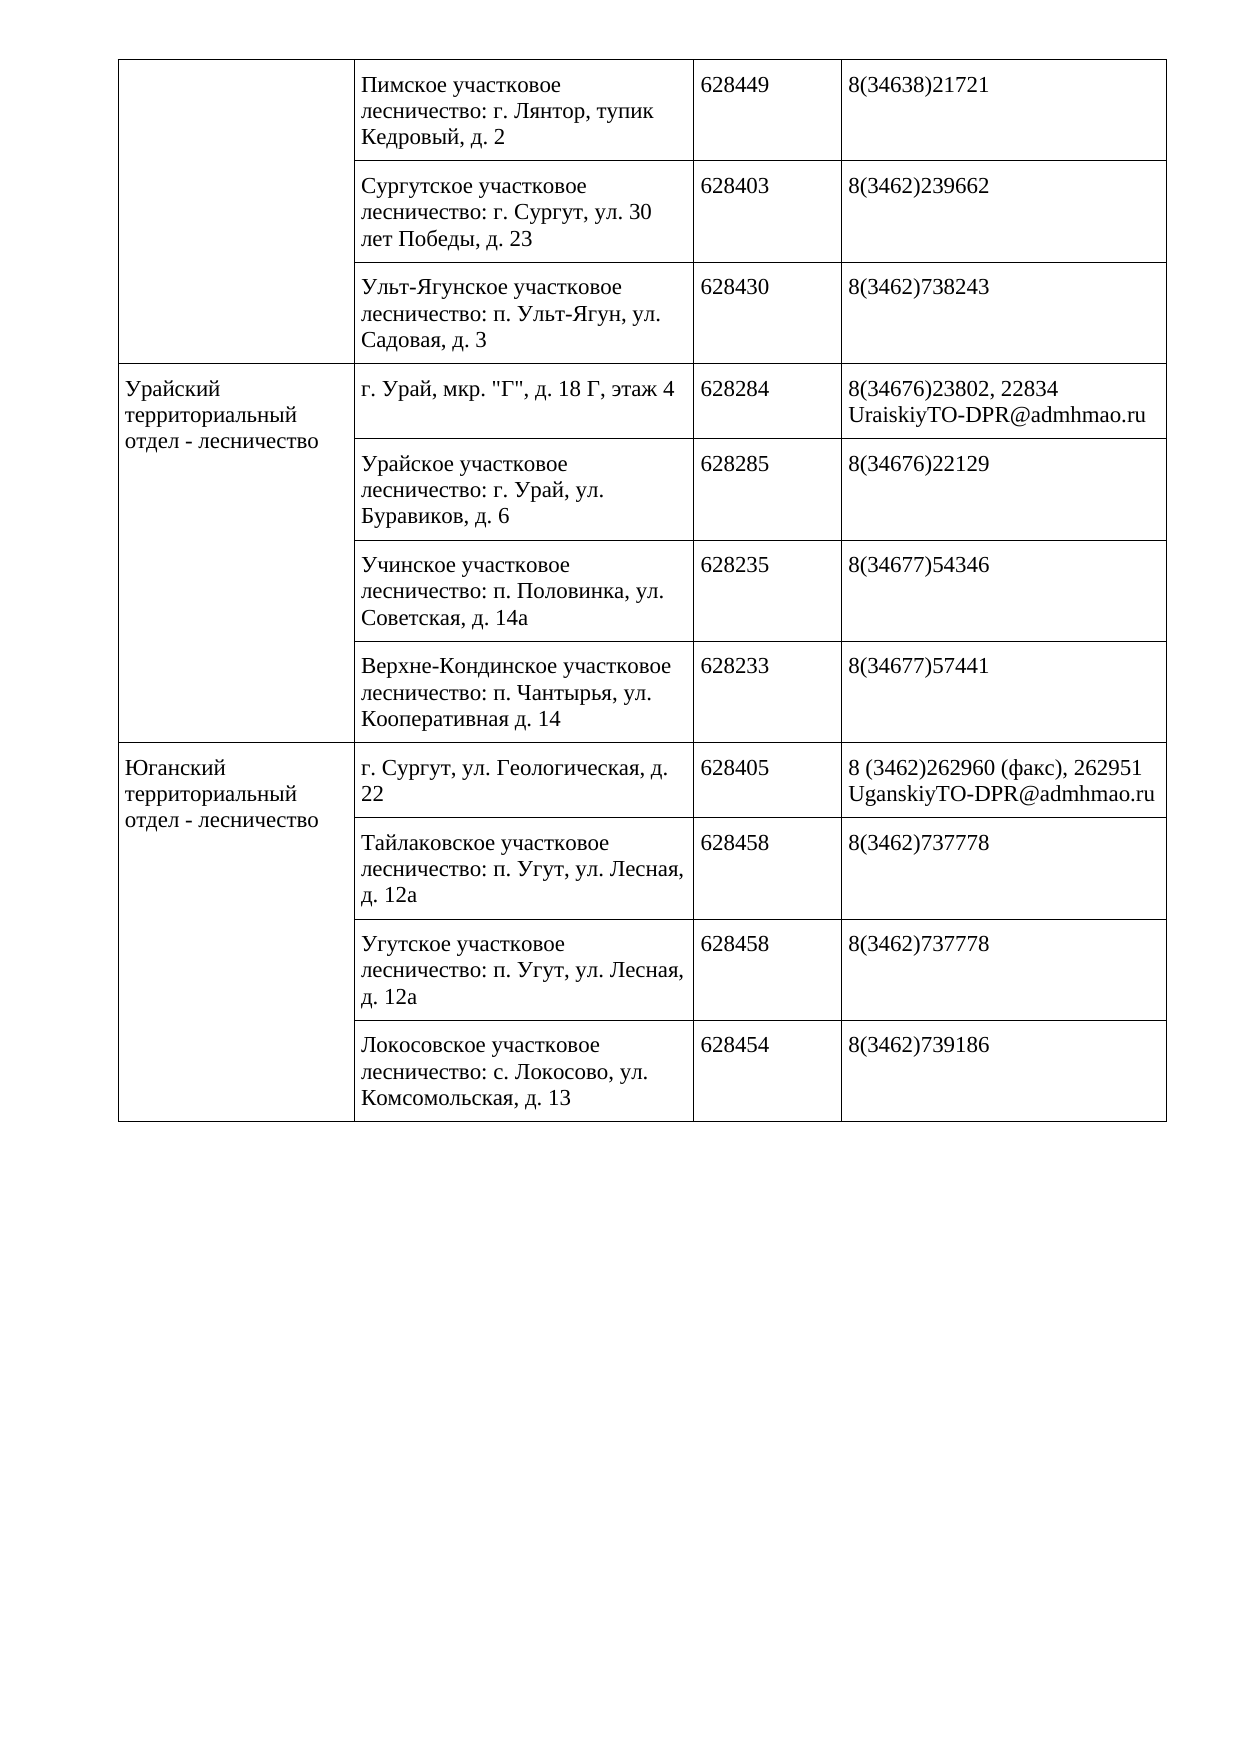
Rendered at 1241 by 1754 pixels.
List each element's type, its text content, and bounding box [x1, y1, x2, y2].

table_cell 628458 [694, 920, 841, 1020]
table_cell Учинское участковое лесничество: п. Половинка, ул. Советская, д. 14а [355, 541, 693, 641]
table_cell г. Сургут, ул. Геологическая, д. 22 [355, 743, 693, 817]
table_cell 628233 [694, 642, 841, 742]
table_cell Локосовское участковое лесничество: с. Локосово, ул. Комсомольская, д. 13 [355, 1021, 693, 1121]
table_cell 628285 [694, 439, 841, 539]
table_cell 628403 [694, 161, 841, 262]
table_cell 628430 [694, 263, 841, 363]
table_cell 8(34676)23802, 22834 UraiskiyTO-DPR@admhmao.ru [842, 364, 1166, 438]
table_cell Тайлаковское участковое лесничество: п. Угут, ул. Лесная, д. 12а [355, 818, 693, 918]
table_cell 8(3462)738243 [842, 263, 1166, 363]
table_cell 8(3462)239662 [842, 161, 1166, 262]
table_cell 628284 [694, 364, 841, 438]
table_cell 628449 [694, 60, 841, 160]
table_cell г. Урай, мкр. "Г", д. 18 Г, этаж 4 [355, 364, 693, 438]
table_cell 8(3462)739186 [842, 1021, 1166, 1121]
table_cell 628405 [694, 743, 841, 817]
table_cell Верхне-Кондинское участковое лесничество: п. Чантырья, ул. Кооперативная д. 14 [355, 642, 693, 742]
table_cell 8(34677)54346 [842, 541, 1166, 641]
table_cell Урайский территориальный отдел - лесничество [119, 364, 354, 742]
table_cell 8(34677)57441 [842, 642, 1166, 742]
table_cell 8(3462)737778 [842, 920, 1166, 1020]
table_cell Сургутское участковое лесничество: г. Сургут, ул. 30 лет Победы, д. 23 [355, 161, 693, 262]
table_cell 628454 [694, 1021, 841, 1121]
table_cell Угутское участковое лесничество: п. Угут, ул. Лесная, д. 12а [355, 920, 693, 1020]
table_cell 8(34676)22129 [842, 439, 1166, 539]
table_cell 8 (3462)262960 (факс), 262951 UganskiyTO-DPR@admhmao.ru [842, 743, 1166, 817]
table_cell 8(34638)21721 [842, 60, 1166, 160]
table_cell Урайское участковое лесничество: г. Урай, ул. Буравиков, д. 6 [355, 439, 693, 539]
table_cell Ульт-Ягунское участковое лесничество: п. Ульт-Ягун, ул. Садовая, д. 3 [355, 263, 693, 363]
table_cell Пимское участковое лесничество: г. Лянтор, тупик Кедровый, д. 2 [355, 60, 693, 160]
table_cell 8(3462)737778 [842, 818, 1166, 918]
table_cell 628458 [694, 818, 841, 918]
table_cell Юганский территориальный отдел - лесничество [119, 743, 354, 1121]
table_cell 628235 [694, 541, 841, 641]
